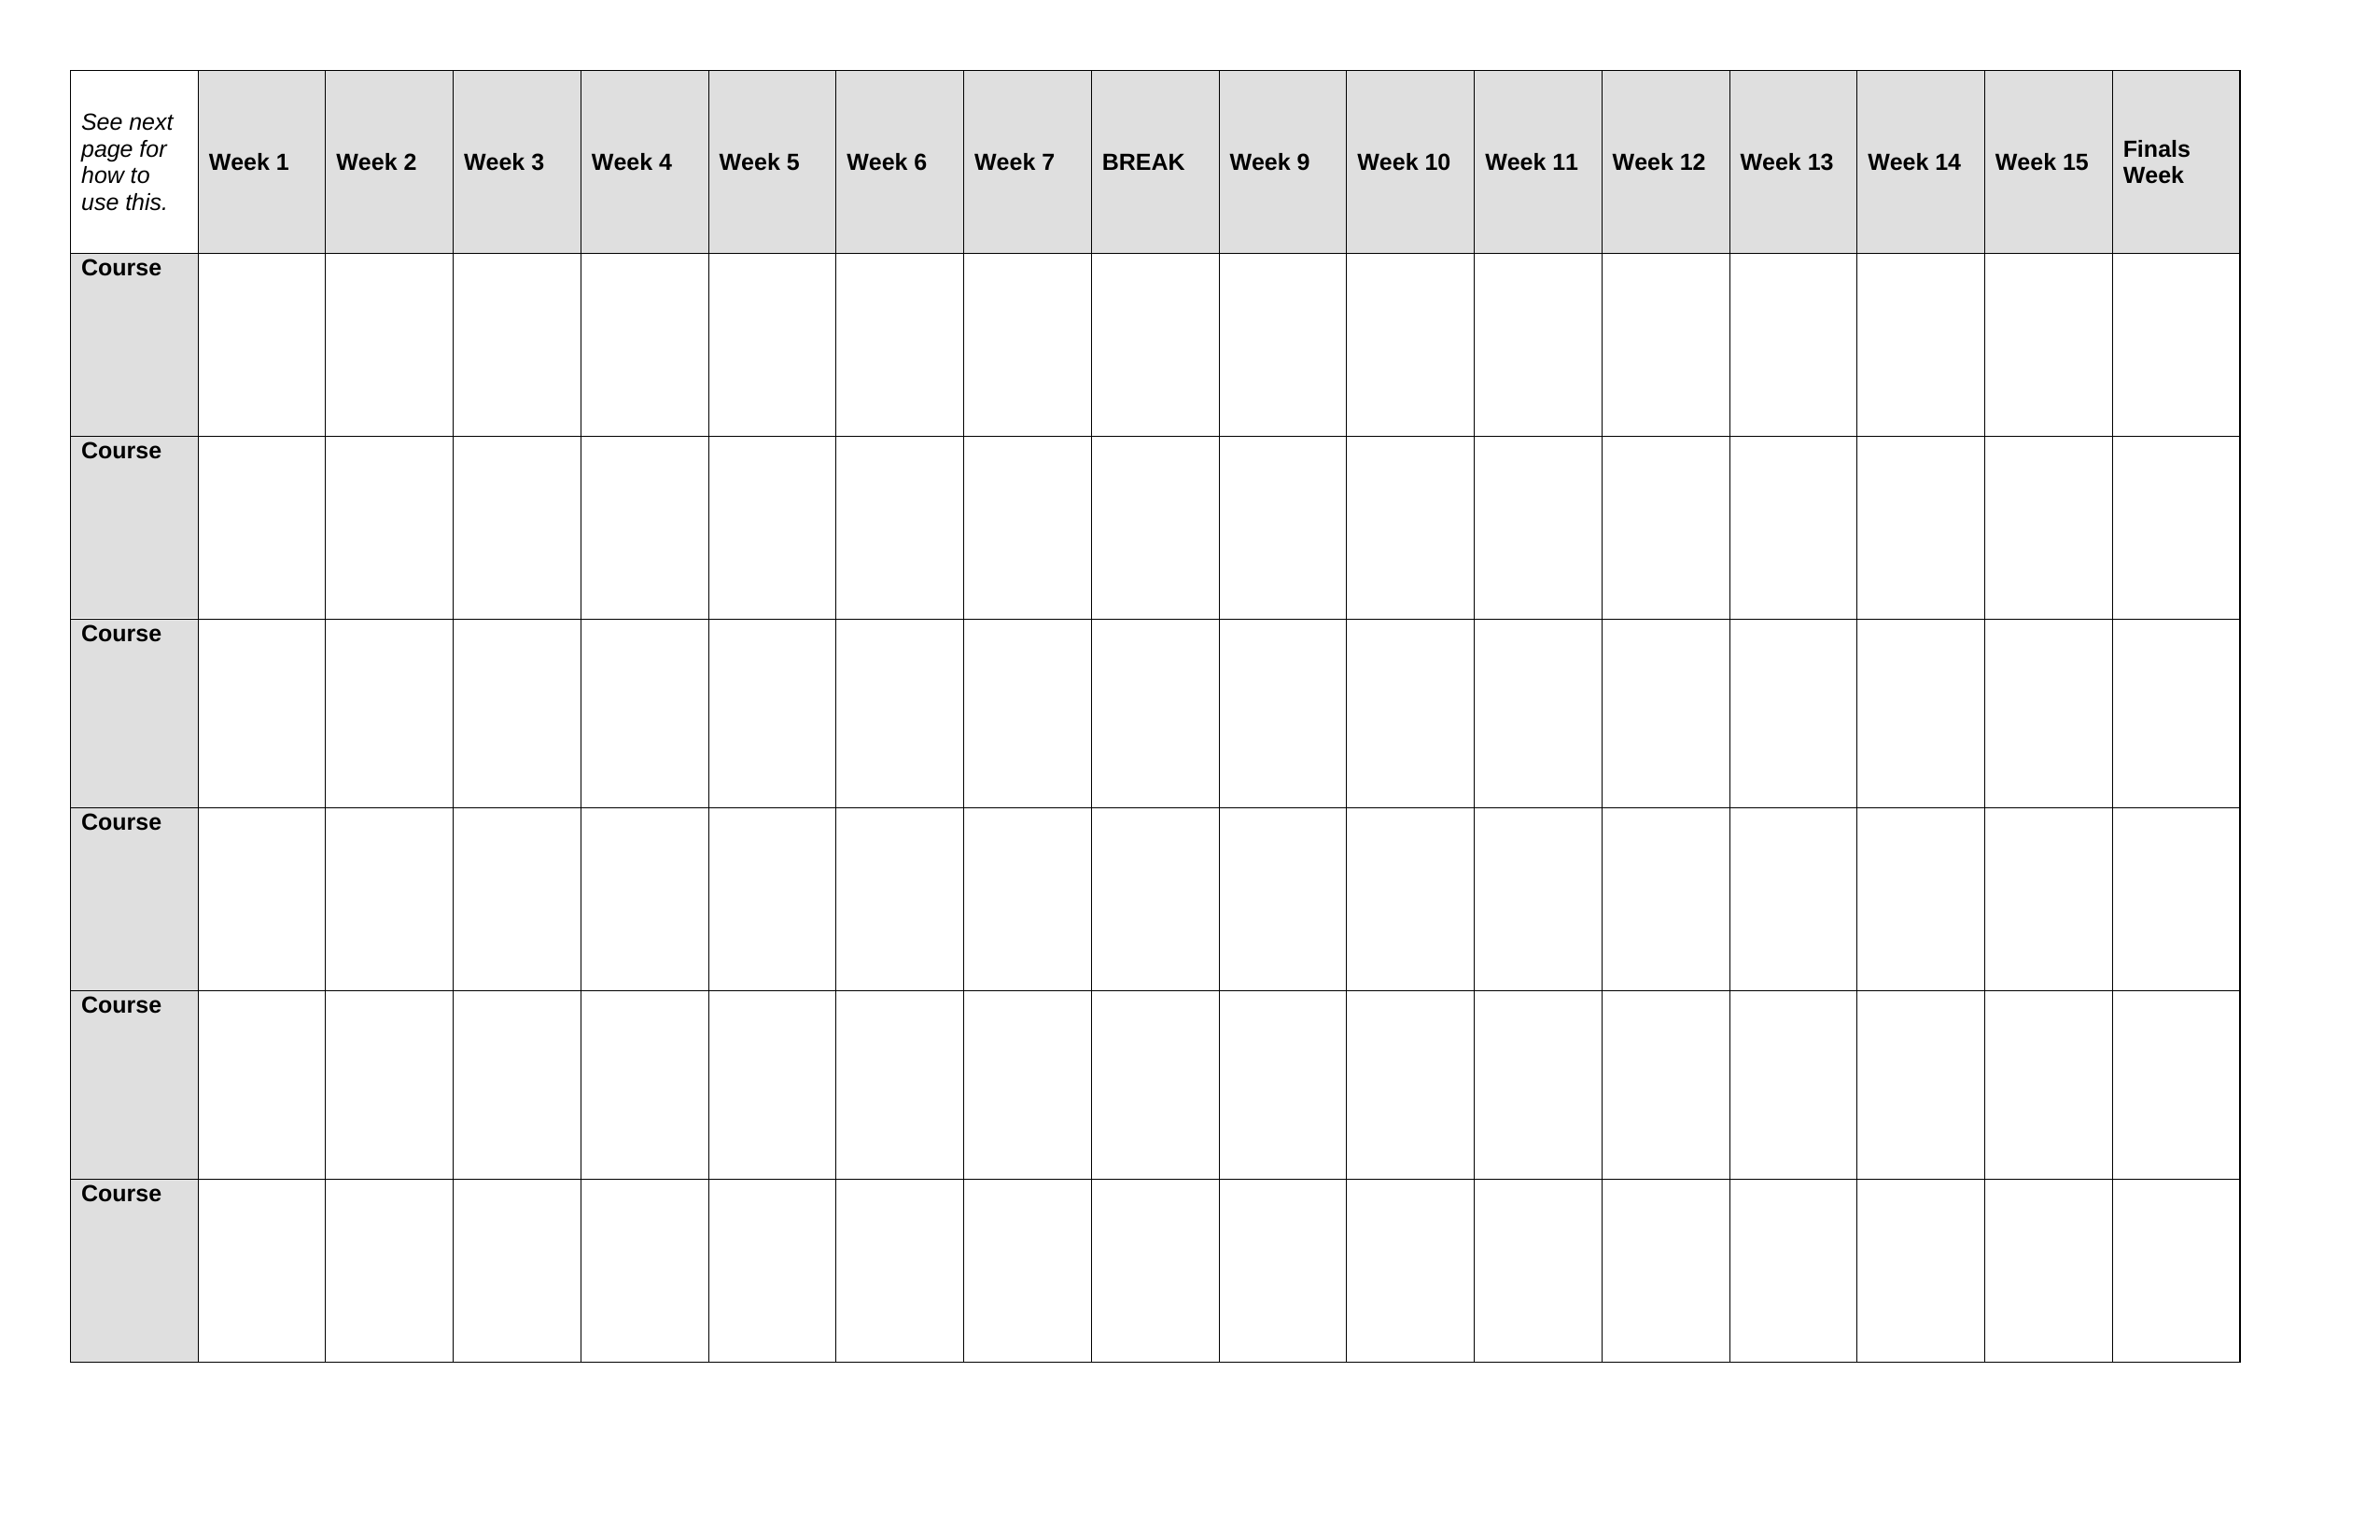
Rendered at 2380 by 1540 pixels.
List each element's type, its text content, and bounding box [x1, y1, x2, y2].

table_cell [1730, 808, 1856, 990]
table_cell [454, 991, 581, 1179]
table_cell [709, 808, 835, 990]
table_cell [964, 254, 1091, 436]
table_cell [1347, 254, 1474, 436]
table_cell [1730, 437, 1856, 618]
table_cell [326, 437, 453, 618]
table_cell [709, 991, 835, 1179]
table_cell [1092, 620, 1219, 807]
table_cell [2113, 254, 2239, 436]
table_cell [964, 620, 1091, 807]
table_cell [1985, 991, 2112, 1179]
table_header Week 6 [836, 71, 963, 253]
table_cell [709, 254, 835, 436]
table_cell [454, 1180, 581, 1362]
table_cell [199, 991, 325, 1179]
table_cell [1220, 1180, 1346, 1362]
table_cell [199, 437, 325, 618]
table_cell [581, 991, 708, 1179]
table_cell [1475, 1180, 1602, 1362]
table_cell [581, 1180, 708, 1362]
table_cell [1475, 808, 1602, 990]
table_cell [2113, 991, 2239, 1179]
table_header Week 3 [454, 71, 581, 253]
table_cell [1220, 808, 1346, 990]
table_cell [199, 620, 325, 807]
table_cell [1985, 437, 2112, 618]
table_cell [1092, 1180, 1219, 1362]
table_cell [1857, 254, 1984, 436]
table_cell [1092, 437, 1219, 618]
table_cell [1603, 620, 1729, 807]
table_cell [1603, 1180, 1729, 1362]
table_cell [1347, 808, 1474, 990]
table_cell [1475, 620, 1602, 807]
table_cell [2113, 808, 2239, 990]
table_cell [454, 620, 581, 807]
table_cell Course [71, 808, 198, 990]
table_cell [1730, 620, 1856, 807]
table_cell Course [71, 991, 198, 1179]
table_cell [964, 437, 1091, 618]
table_cell [1347, 620, 1474, 807]
table_cell [1857, 1180, 1984, 1362]
table_cell [1730, 254, 1856, 436]
table_cell [581, 620, 708, 807]
table_header Week 15 [1985, 71, 2112, 253]
table_cell Course [71, 437, 198, 618]
table_header See next page for how to use this. [71, 71, 198, 253]
table_cell Course [71, 254, 198, 436]
table_cell [1475, 991, 1602, 1179]
table_cell [1475, 254, 1602, 436]
table_cell [836, 437, 963, 618]
table_cell [326, 254, 453, 436]
table_cell [709, 437, 835, 618]
table_cell [199, 1180, 325, 1362]
table_header Week 1 [199, 71, 325, 253]
table_cell [326, 620, 453, 807]
table_cell [581, 808, 708, 990]
table_cell [1092, 808, 1219, 990]
table_cell Course [71, 1180, 198, 1362]
table_cell [1092, 254, 1219, 436]
table_cell [1603, 254, 1729, 436]
table_cell [709, 620, 835, 807]
table_cell [326, 808, 453, 990]
table_cell [199, 254, 325, 436]
table_header Finals Week [2113, 71, 2239, 253]
table_header Week 5 [709, 71, 835, 253]
table_header Week 7 [964, 71, 1091, 253]
table_cell [964, 808, 1091, 990]
table_cell [326, 1180, 453, 1362]
table_cell [1220, 991, 1346, 1179]
table_header Week 11 [1475, 71, 1602, 253]
table_cell [1347, 437, 1474, 618]
table_cell [1985, 254, 2112, 436]
table_cell [1603, 437, 1729, 618]
table_cell [1730, 1180, 1856, 1362]
table_header Week 4 [581, 71, 708, 253]
table_cell [2113, 1180, 2239, 1362]
table_cell [836, 808, 963, 990]
table_cell [1985, 1180, 2112, 1362]
table_cell [1985, 808, 2112, 990]
table_cell [964, 991, 1091, 1179]
table_header Week 13 [1730, 71, 1856, 253]
table_cell [454, 437, 581, 618]
table_header Week 9 [1220, 71, 1346, 253]
table_cell [964, 1180, 1091, 1362]
table_cell [326, 991, 453, 1179]
table_cell [836, 620, 963, 807]
table_cell [454, 254, 581, 436]
table_cell [1857, 437, 1984, 618]
table_cell [1347, 1180, 1474, 1362]
table_cell [709, 1180, 835, 1362]
table_cell [1730, 991, 1856, 1179]
table_header Week 2 [326, 71, 453, 253]
table_cell [836, 1180, 963, 1362]
table_cell [1857, 991, 1984, 1179]
table_cell [1985, 620, 2112, 807]
table_cell [1092, 991, 1219, 1179]
table_header Week 12 [1603, 71, 1729, 253]
table_cell [2113, 620, 2239, 807]
table_header Week 14 [1857, 71, 1984, 253]
table_cell [1603, 808, 1729, 990]
table_cell [581, 437, 708, 618]
table_cell [1347, 991, 1474, 1179]
table_cell [1220, 620, 1346, 807]
table_header BREAK [1092, 71, 1219, 253]
table_cell [1220, 437, 1346, 618]
table_cell [454, 808, 581, 990]
table_cell [836, 991, 963, 1179]
table_cell [1857, 620, 1984, 807]
table_cell [836, 254, 963, 436]
table_cell [1475, 437, 1602, 618]
table_cell [1220, 254, 1346, 436]
table_header Week 10 [1347, 71, 1474, 253]
table_cell [199, 808, 325, 990]
table_cell [1857, 808, 1984, 990]
table_cell [1603, 991, 1729, 1179]
table_cell [2113, 437, 2239, 618]
table_cell Course [71, 620, 198, 807]
table_cell [581, 254, 708, 436]
